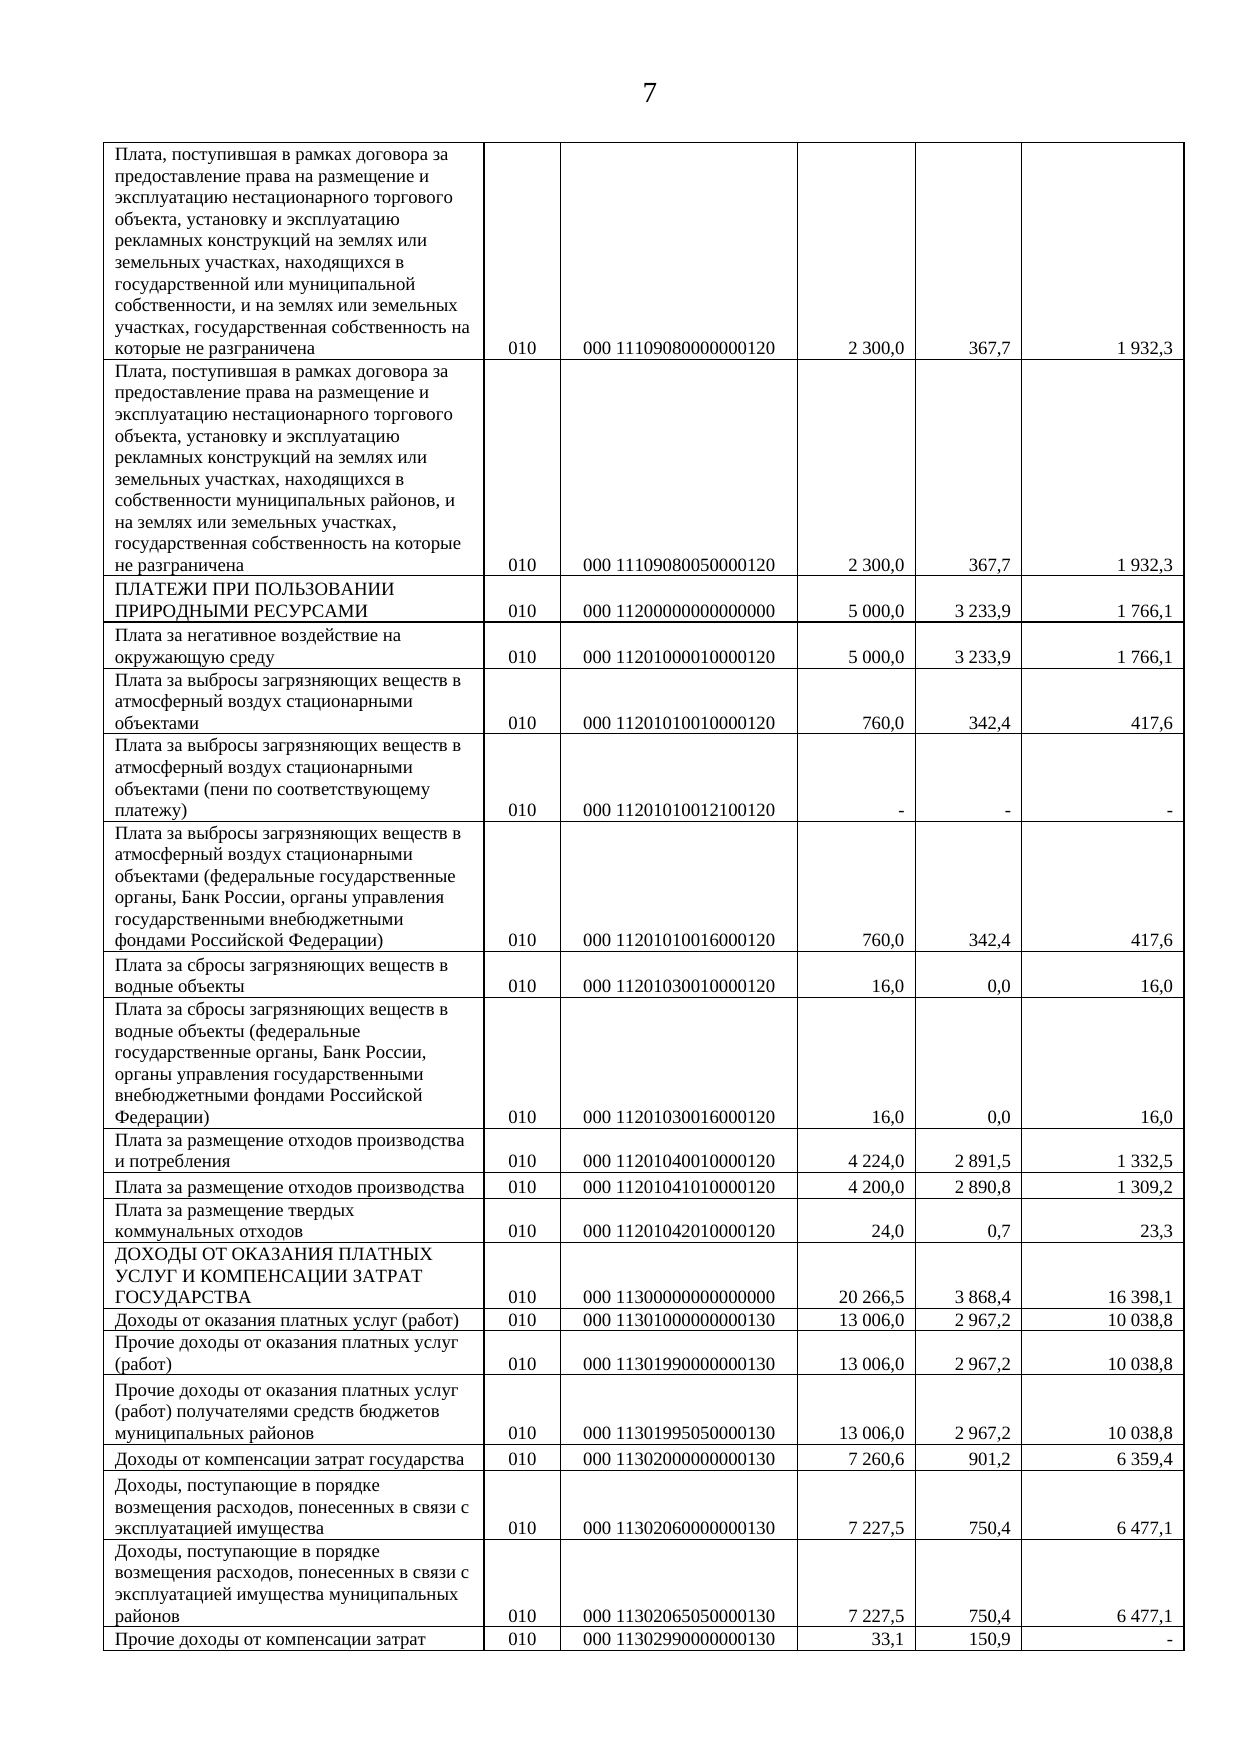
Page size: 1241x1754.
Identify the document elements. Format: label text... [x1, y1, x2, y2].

table_cell 000 11301990000000130 [561, 1331, 797, 1374]
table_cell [561, 1627, 797, 1649]
table_cell 0,0 [916, 952, 1021, 997]
table_cell 010 [485, 1540, 560, 1626]
table_cell 000 11302000000000130 [561, 1445, 797, 1470]
table_cell 2 891,5 [916, 1129, 1021, 1172]
table_cell 010 [485, 1129, 560, 1172]
table_cell 13 006,0 [798, 1331, 915, 1374]
table_cell 10 038,8 [1022, 1375, 1183, 1443]
table_cell 010 [485, 822, 560, 951]
table_cell 13 006,0 [798, 1309, 915, 1330]
table_cell 150,9 [916, 1627, 1021, 1649]
table_cell 16,0 [1022, 952, 1183, 997]
table_cell 000 11201030016000120 [561, 998, 797, 1127]
table_cell Прочие доходы от оказания платных услуг (работ) получателями средств бюджетов муниципальных районов [104, 1375, 483, 1443]
table_cell Плата за размещение отходов производства и потребления [104, 1129, 483, 1172]
table_cell ДОХОДЫ ОТ ОКАЗАНИЯ ПЛАТНЫХ УСЛУГ И КОМПЕНСАЦИИ ЗАТРАТ ГОСУДАРСТВА [104, 1243, 483, 1308]
table_cell 5 000,0 [798, 576, 915, 621]
table_cell 000 11201030010000120 [561, 952, 797, 997]
table_cell 010 [485, 952, 560, 997]
table_cell 2 890,8 [916, 1173, 1021, 1198]
table_cell 750,4 [916, 1540, 1021, 1626]
table_cell 417,6 [1022, 822, 1183, 951]
table_cell 1 332,5 [1022, 1129, 1183, 1172]
table_cell Плата за размещение твердых коммунальных отходов [104, 1199, 483, 1242]
table_cell Доходы, поступающие в порядке возмещения расходов, понесенных в связи с эксплуатацией имущества [104, 1471, 483, 1539]
table_cell 010 [485, 1331, 560, 1374]
table_cell 000 11201041010000120 [561, 1173, 797, 1198]
table_cell 3 868,4 [916, 1243, 1021, 1308]
table_cell 20 266,5 [798, 1243, 915, 1308]
table_cell 367,7 [916, 360, 1021, 575]
table_cell Плата за выбросы загрязняющих веществ в атмосферный воздух стационарными объектами (пени по соответствующему платежу) [104, 734, 483, 821]
table_cell 1 309,2 [1022, 1173, 1183, 1198]
table_cell ПЛАТЕЖИ ПРИ ПОЛЬЗОВАНИИ ПРИРОДНЫМИ РЕСУРСАМИ [104, 576, 483, 621]
table_cell 2 967,2 [916, 1331, 1021, 1374]
table_cell 750,4 [916, 1471, 1021, 1539]
table_cell 6 359,4 [1022, 1445, 1183, 1470]
table_cell Прочие доходы от оказания платных услуг (работ) [104, 1331, 483, 1374]
table_cell 367,7 [916, 143, 1021, 359]
table_cell 010 [485, 734, 560, 821]
table_cell Плата за сбросы загрязняющих веществ в водные объекты [104, 952, 483, 997]
table_cell 7 260,6 [798, 1445, 915, 1470]
table_cell 901,2 [916, 1445, 1021, 1470]
table_cell 010 [485, 1471, 560, 1539]
table_cell Плата за размещение отходов производства [104, 1173, 483, 1198]
table_cell 0,7 [916, 1199, 1021, 1242]
table_cell 010 [485, 576, 560, 621]
table_cell 23,3 [1022, 1199, 1183, 1242]
table_cell 7 227,5 [798, 1471, 915, 1539]
table_cell 33,1 [798, 1627, 915, 1649]
table_cell 000 11302065050000130 [561, 1540, 797, 1626]
table_cell 000 11201010016000120 [561, 822, 797, 951]
table_cell 760,0 [798, 822, 915, 951]
table_cell 0,0 [916, 998, 1021, 1127]
table_cell 2 300,0 [798, 360, 915, 575]
table_cell Доходы от компенсации затрат государства [104, 1445, 483, 1470]
table_cell 000 11300000000000000 [561, 1243, 797, 1308]
table_cell 000 11109080000000120 [561, 143, 797, 359]
table_cell 010 [485, 669, 560, 733]
table_cell 010 [485, 623, 560, 667]
table_cell 2 967,2 [916, 1309, 1021, 1330]
table_cell 2 967,2 [916, 1375, 1021, 1443]
table_cell 13 006,0 [798, 1375, 915, 1443]
table_cell Плата за выбросы загрязняющих веществ в атмосферный воздух стационарными объектами (федеральные государственные органы, Банк России, органы управления государственными внебюджетными фондами Российской Федерации) [104, 822, 483, 951]
table_cell - [1022, 1627, 1183, 1649]
table_cell 000 11301995050000130 [561, 1375, 797, 1443]
table_cell Доходы от оказания платных услуг (работ) [104, 1309, 483, 1330]
table_cell 7 227,5 [798, 1540, 915, 1626]
table_cell 4 200,0 [798, 1173, 915, 1198]
table_cell 010 [485, 1375, 560, 1443]
table_cell 3 233,9 [916, 576, 1021, 621]
table_cell 16 398,1 [1022, 1243, 1183, 1308]
table_cell Плата за выбросы загрязняющих веществ в атмосферный воздух стационарными объектами [104, 669, 483, 733]
table_cell Плата, поступившая в рамках договора за предоставление права на размещение и эксплуатацию нестационарного торгового объекта, установку и эксплуатацию рекламных конструкций на землях или земельных участках, находящихся в государственной или муниципальной собственности, и на землях или земельных участках, государственная собственность на которые не разграничена [104, 143, 483, 359]
table_cell 000 11302060000000130 [561, 1471, 797, 1539]
table_cell 1 766,1 [1022, 623, 1183, 667]
table_cell 000 11109080050000120 [561, 360, 797, 575]
table_cell 000 11201000010000120 [561, 623, 797, 667]
table_cell 16,0 [798, 952, 915, 997]
table_cell 010 [485, 1627, 560, 1649]
table_cell 10 038,8 [1022, 1331, 1183, 1374]
table_cell 000 11200000000000000 [561, 576, 797, 621]
table_cell 342,4 [916, 822, 1021, 951]
table_cell 010 [485, 1173, 560, 1198]
table_cell 010 [485, 1309, 560, 1330]
table_cell 16,0 [1022, 998, 1183, 1127]
table_cell 010 [485, 998, 560, 1127]
table_cell 000 11201010012100120 [561, 734, 797, 821]
table_cell 000 11201042010000120 [561, 1199, 797, 1242]
table_cell - [798, 734, 915, 821]
table_cell 1 932,3 [1022, 360, 1183, 575]
table_cell 417,6 [1022, 669, 1183, 733]
table_cell 1 932,3 [1022, 143, 1183, 359]
table_cell 16,0 [798, 998, 915, 1127]
table_cell 4 224,0 [798, 1129, 915, 1172]
table_cell 5 000,0 [798, 623, 915, 667]
table_cell 24,0 [798, 1199, 915, 1242]
table_cell 760,0 [798, 669, 915, 733]
table_cell - [1022, 734, 1183, 821]
table_cell 000 11201040010000120 [561, 1129, 797, 1172]
table_cell 342,4 [916, 669, 1021, 733]
table_cell 000 11201010010000120 [561, 669, 797, 733]
table_cell Плата, поступившая в рамках договора за предоставление права на размещение и эксплуатацию нестационарного торгового объекта, установку и эксплуатацию рекламных конструкций на землях или земельных участках, находящихся в собственности муниципальных районов, и на землях или земельных участках, государственная собственность на которые не разграничена [104, 360, 483, 575]
table_cell 2 300,0 [798, 143, 915, 359]
table_cell 1 766,1 [1022, 576, 1183, 621]
table_cell 000 11301000000000130 [561, 1309, 797, 1330]
table_cell - [916, 734, 1021, 821]
table_cell Доходы, поступающие в порядке возмещения расходов, понесенных в связи с эксплуатацией имущества муниципальных районов [104, 1540, 483, 1626]
table_cell Плата за негативное воздействие на окружающую среду [104, 623, 483, 667]
table_cell 010 [485, 360, 560, 575]
table_cell 6 477,1 [1022, 1540, 1183, 1626]
table_cell 010 [485, 1199, 560, 1242]
table_cell 6 477,1 [1022, 1471, 1183, 1539]
table_cell 10 038,8 [1022, 1309, 1183, 1330]
table_cell 010 [485, 1445, 560, 1470]
table_cell 010 [485, 143, 560, 359]
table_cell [104, 1627, 483, 1649]
table_cell 3 233,9 [916, 623, 1021, 667]
table_cell Плата за сбросы загрязняющих веществ в водные объекты (федеральные государственные органы, Банк России, органы управления государственными внебюджетными фондами Российской Федерации) [104, 998, 483, 1127]
table_cell 010 [485, 1243, 560, 1308]
